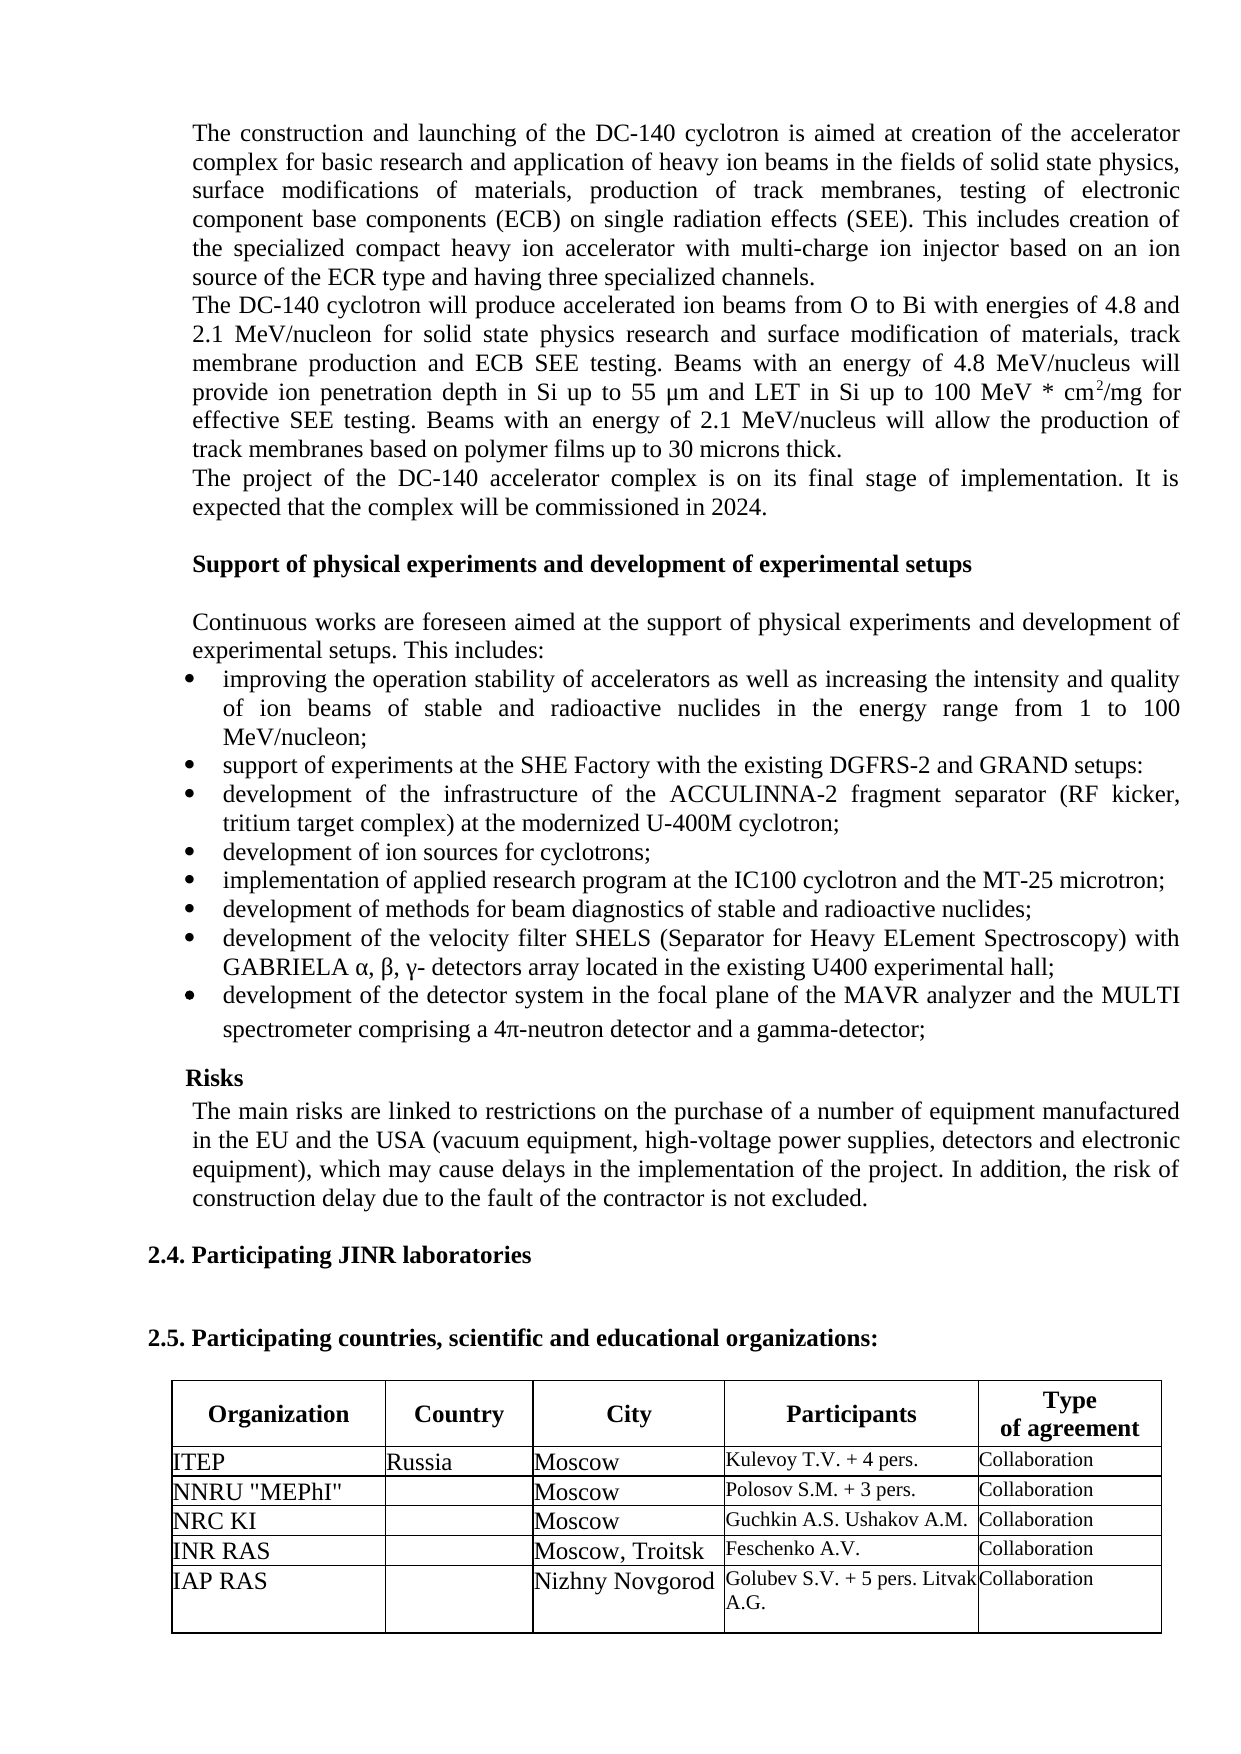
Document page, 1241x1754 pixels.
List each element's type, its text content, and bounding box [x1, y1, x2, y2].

text 2.5. Participating countries, scientific and educational organizations: [148, 1323, 1181, 1351]
table_cell NNRU "MEPhI" [173, 1477, 385, 1505]
table_header City [534, 1381, 724, 1446]
table_cell INR RAS [173, 1536, 385, 1565]
table_cell Collaboration [979, 1506, 1161, 1535]
table_header Participants [725, 1381, 978, 1446]
list support of experiments at the SHE Factory with the existing DGFRS-2 and GRAND setups: [185, 751, 1181, 779]
list development of the infrastructure of the ACCULINNA-2 fragment separator (RF kicker, tritium target complex) at the modernized U-400M cyclotron; [185, 779, 1181, 837]
table_header Type of agreement [979, 1381, 1161, 1446]
table_cell [386, 1506, 532, 1535]
text The project of the DC-140 accelerator complex is on its final stage of implementation. It is expected that the complex will be commissioned in 2024. [192, 463, 1181, 521]
table_cell Golubev S.V. + 5 pers. Litvak A.G. [725, 1566, 978, 1632]
table_cell Nizhny Novgorod [534, 1566, 724, 1632]
text 2.4. Participating JINR laboratories [148, 1240, 1181, 1269]
table_cell Moscow [534, 1506, 724, 1535]
table_cell Moscow, Troitsk [534, 1536, 724, 1565]
text The DC-140 cyclotron will produce accelerated ion beams from O to Bi with energies of 4.8 and 2.1 MeV/nucleon for solid state physics research and surface modification of materials, track membrane production and ECB SEE testing. Beams with an energy of 4.8 MeV/nucleus will provide ion penetration depth in Si up to 55 μm and LET in Si up to 100 MeV * cm2/mg for effective SEE testing. Beams with an energy of 2.1 MeV/nucleus will allow the production of track membranes based on polymer films up to 30 microns thick. [192, 291, 1181, 463]
table_cell [386, 1566, 532, 1632]
list implementation of applied research program at the IC100 cyclotron and the MT-25 microtron; [185, 866, 1181, 894]
text The construction and launching of the DC-140 cyclotron is aimed at creation of the accelerator complex for basic research and application of heavy ion beams in the fields of solid state physics, surface modifications of materials, production of track membranes, testing of electronic component base components (ECB) on single radiation effects (SEE). This includes creation of the specialized compact heavy ion accelerator with multi-charge ion injector based on an ion source of the ECR type and having three specialized channels. [192, 118, 1181, 291]
table_cell Kulevoy T.V. + 4 pers. [725, 1447, 978, 1475]
table_cell Collaboration [979, 1447, 1161, 1475]
table_cell NRC KI [173, 1506, 385, 1535]
table_cell Moscow [534, 1477, 724, 1505]
table_cell Collaboration [979, 1566, 1161, 1632]
table_cell Guchkin A.S. Ushakov A.M. [725, 1506, 978, 1535]
text Support of physical experiments and development of experimental setups [192, 549, 1181, 578]
text Continuous works are foreseen aimed at the support of physical experiments and development of experimental setups. This includes: [192, 607, 1181, 664]
list development of the velocity filter SHELS (Separator for Heavy ELement Spectroscopy) with GABRIELA α, β, γ- detectors array located in the existing U400 experimental hall; [185, 923, 1181, 981]
table_cell Collaboration [979, 1477, 1161, 1505]
list development of methods for beam diagnostics of stable and radioactive nuclides; [185, 894, 1181, 923]
table_header Country [386, 1381, 532, 1446]
table_cell Polosov S.M. + 3 pers. [725, 1477, 978, 1505]
table_cell Feschenko A.V. [725, 1536, 978, 1565]
table_cell Russia [386, 1447, 532, 1475]
table_header Organization [173, 1381, 385, 1446]
table_cell [386, 1477, 532, 1505]
list development of ion sources for cyclotrons; [185, 837, 1181, 866]
table_cell Collaboration [979, 1536, 1161, 1565]
text The main risks are linked to restrictions on the purchase of a number of equipment manufactured in the EU and the USA (vacuum equipment, high-voltage power supplies, detectors and electronic equipment), which may cause delays in the implementation of the project. In addition, the risk of construction delay due to the fault of the contractor is not excluded. [192, 1096, 1181, 1211]
table_cell IAP RAS [173, 1566, 385, 1632]
list improving the operation stability of accelerators as well as increasing the intensity and quality of ion beams of stable and radioactive nuclides in the energy range from 1 to 100 MeV/nucleon; [185, 664, 1181, 751]
text Risks [185, 1063, 1181, 1092]
table_cell [386, 1536, 532, 1565]
list development of the detector system in the focal plane of the MAVR analyzer and the MULTI spectrometer comprising a 4π-neutron detector and a gamma-detector; [185, 981, 1181, 1042]
table_cell ITEP [173, 1447, 385, 1475]
table_cell Moscow [534, 1447, 724, 1475]
